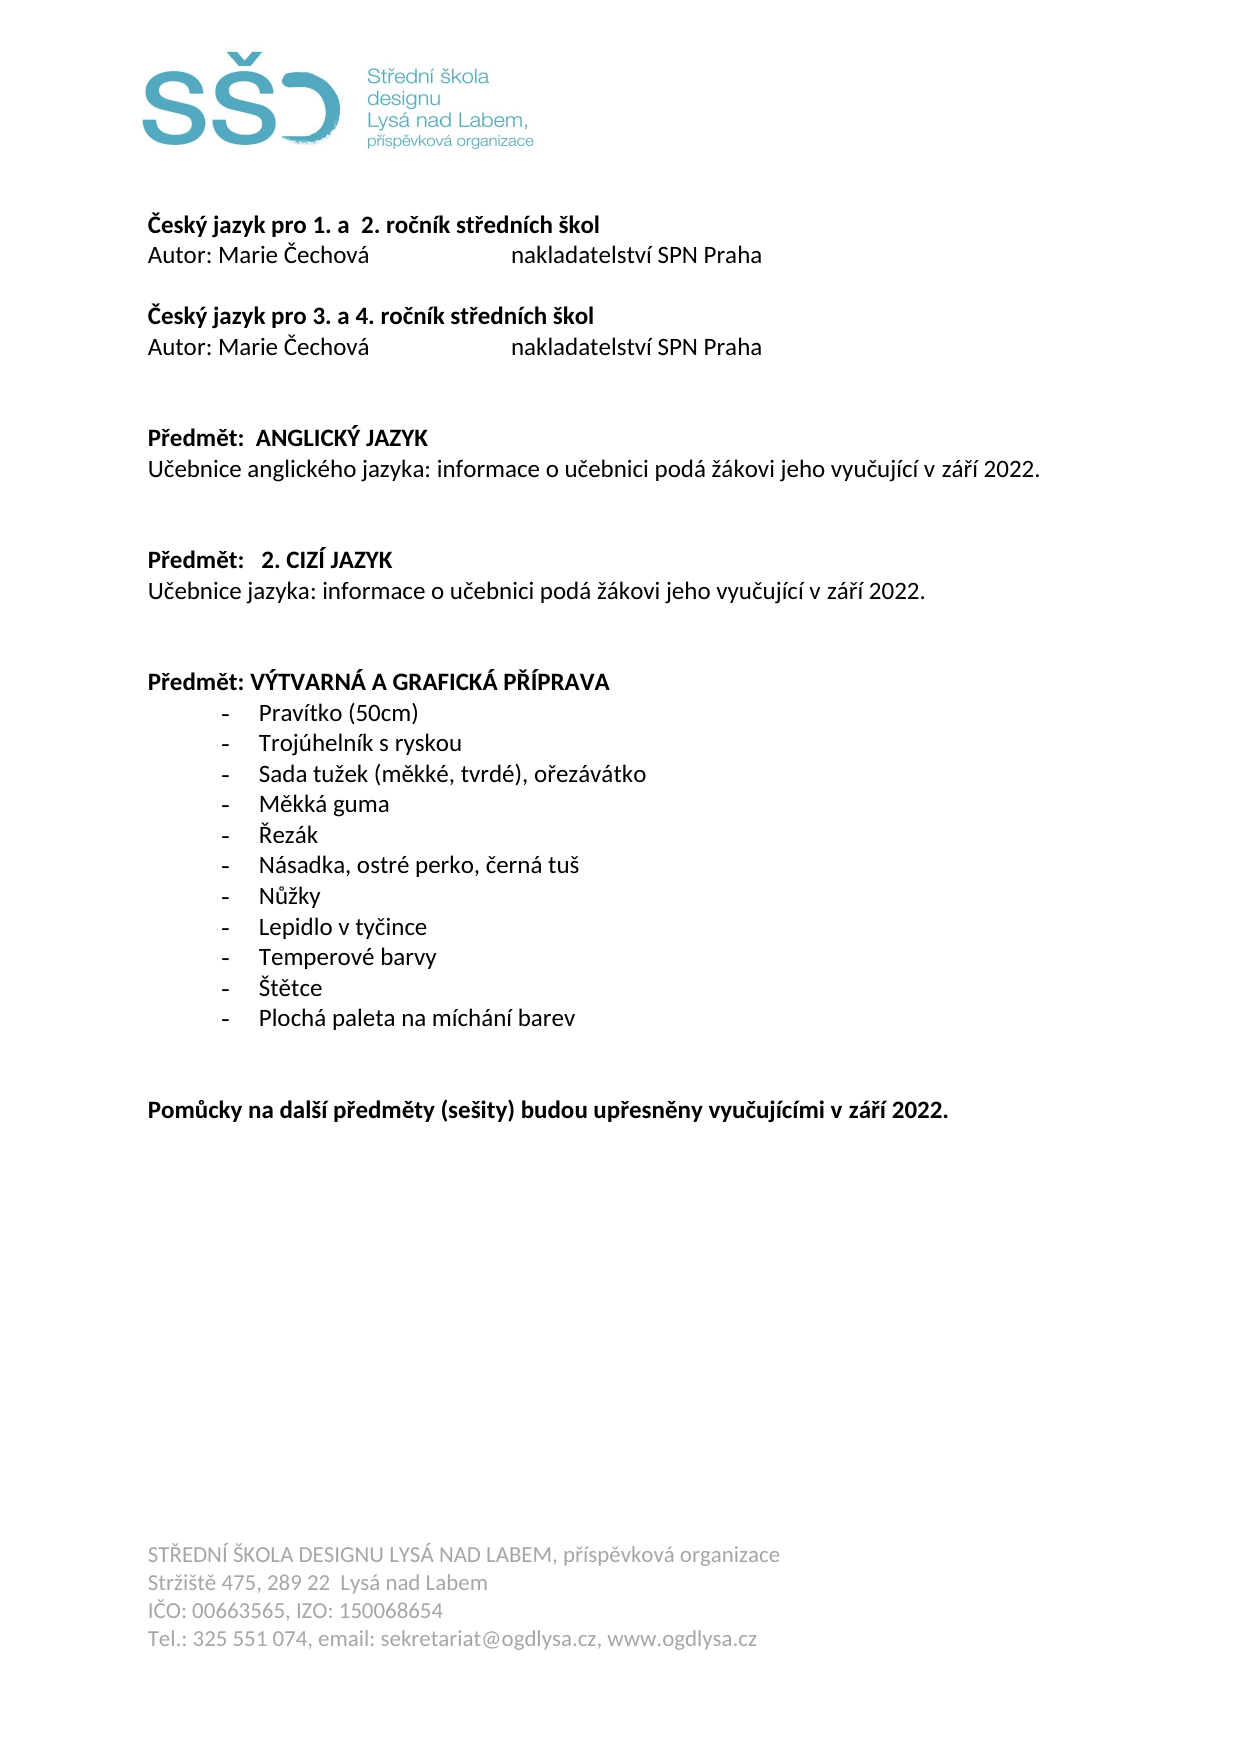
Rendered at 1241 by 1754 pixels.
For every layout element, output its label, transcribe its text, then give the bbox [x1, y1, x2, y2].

list Sada tužek (měkké, tvrdé), ořezávátko [221, 758, 1092, 789]
list Měkká guma [221, 789, 1092, 819]
list Nůžky [221, 880, 1092, 911]
list Pravítko (50cm) [221, 697, 1092, 728]
list Řezák [221, 819, 1092, 850]
text Pomůcky na další předměty (sešity) budou upřesněny vyučujícími v září 2022. [148, 1094, 1092, 1124]
text Předmět: 2. CIZÍ jazyk [148, 544, 1092, 575]
text Předmět: VÝTVARNÁ A GRAFICKÁ PŘÍPRAVA [148, 667, 1092, 697]
picture [128, 28, 543, 179]
text Autor: Marie Čechová nakladatelství SPN Praha [148, 239, 1092, 270]
text Český jazyk pro 3. a 4. ročník středních škol [148, 300, 1092, 331]
text Učebnice jazyka: informace o učebnici podá žákovi jeho vyučující v září 2022. [148, 575, 1092, 606]
text Učebnice anglického jazyka: informace o učebnici podá žákovi jeho vyučující v září 2022. [148, 453, 1092, 483]
text Předmět: anglický jazyk [148, 422, 1092, 453]
text Autor: Marie Čechová nakladatelství SPN Praha [148, 331, 1092, 361]
text Český jazyk pro 1. a 2. ročník středních škol [148, 209, 1092, 239]
list Násadka, ostré perko, černá tuš [221, 850, 1092, 880]
list Štětce [221, 972, 1092, 1002]
list Lepidlo v tyčince [221, 911, 1092, 941]
list Temperové barvy [221, 941, 1092, 972]
list Plochá paleta na míchání barev [221, 1002, 1092, 1033]
list Trojúhelník s ryskou [221, 728, 1092, 758]
